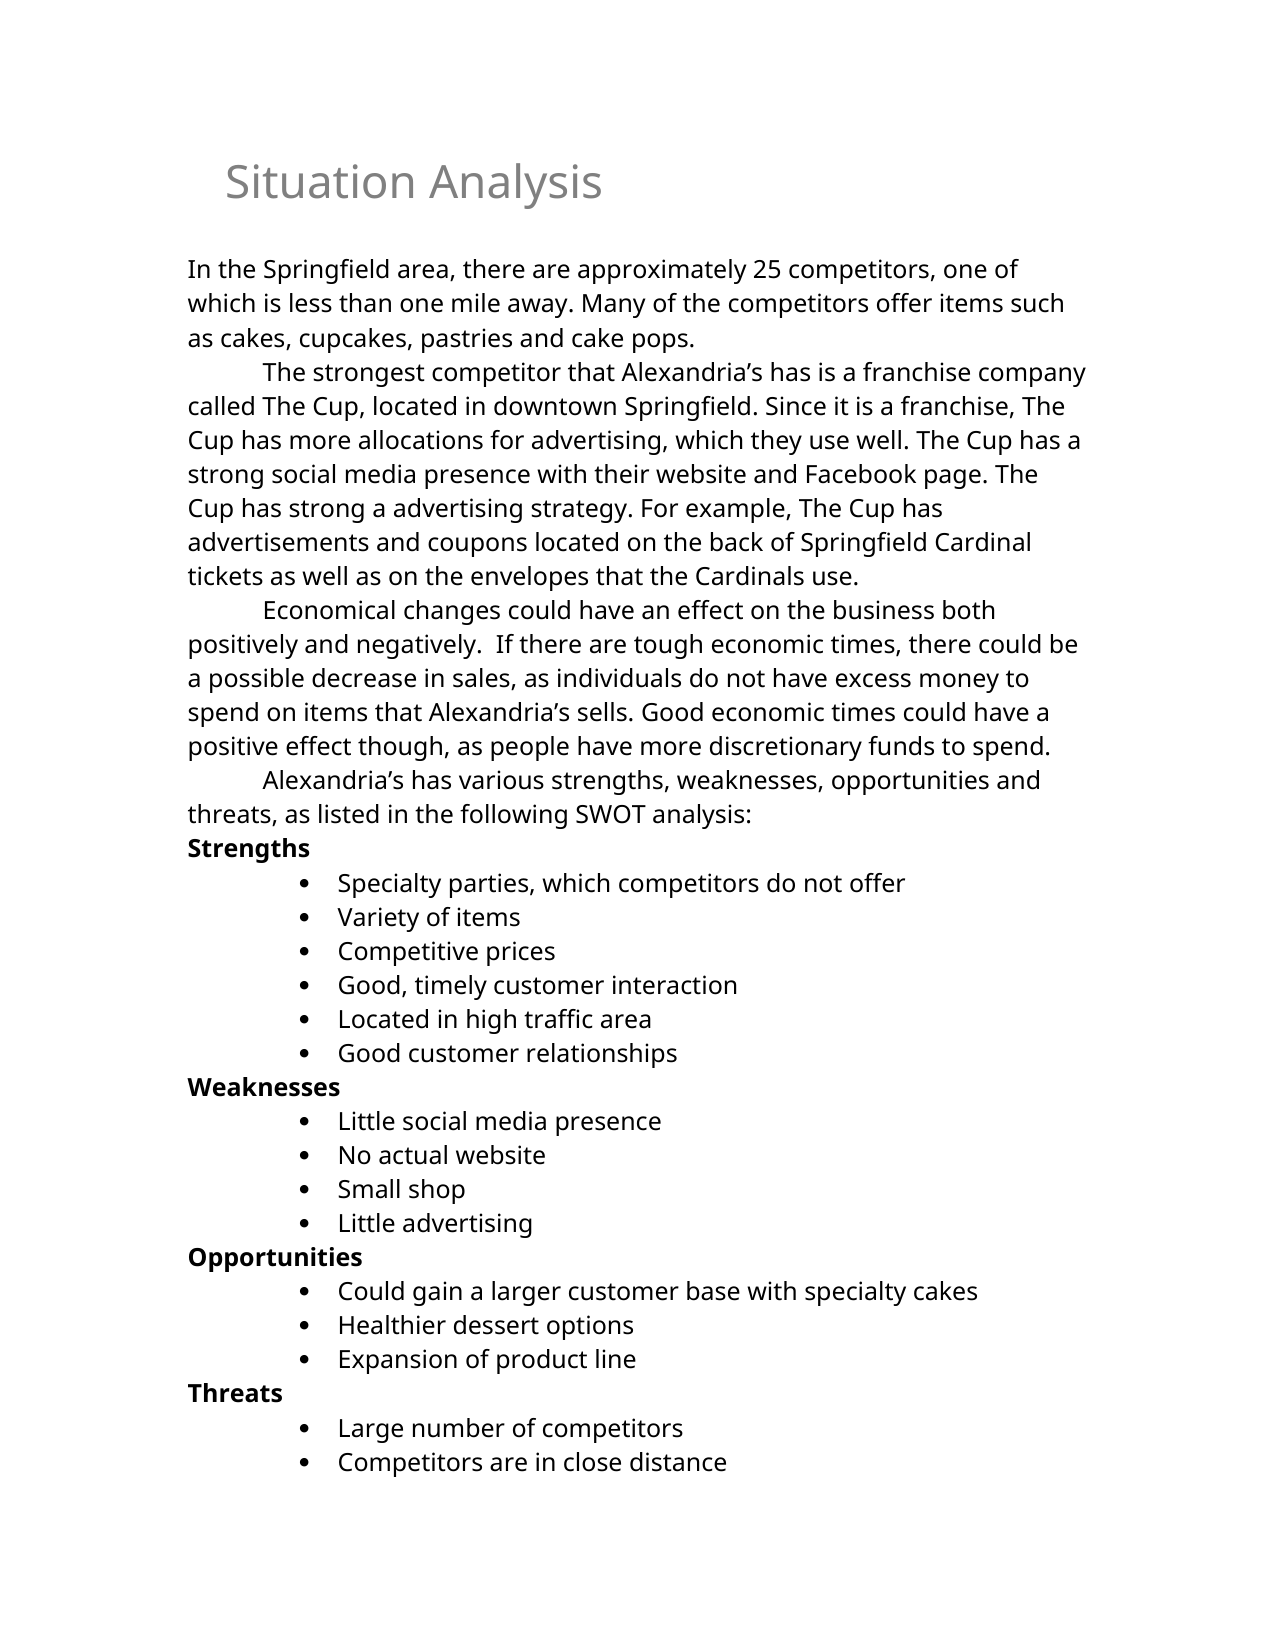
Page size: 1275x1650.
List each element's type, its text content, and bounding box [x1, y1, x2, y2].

list Could gain a larger customer base with specialty cakes [300, 1274, 1087, 1308]
list Competitive prices [300, 933, 1087, 967]
list Competitors are in close distance [300, 1444, 1087, 1478]
list Variety of items [300, 899, 1087, 933]
list Expansion of product line [300, 1342, 1087, 1376]
list Little advertising [300, 1206, 1087, 1240]
text Alexandria’s has various strengths, weaknesses, opportunities and threats, as listed in the following SWOT analysis: [187, 763, 1087, 831]
text Opportunities [187, 1240, 1087, 1274]
text Weaknesses [187, 1069, 1087, 1104]
text Strengths [187, 831, 1087, 865]
list Good customer relationships [300, 1036, 1087, 1069]
list Small shop [300, 1172, 1087, 1206]
text Economical changes could have an effect on the business both positively and negatively. If there are tough economic times, there could be a possible decrease in sales, as individuals do not have excess money to spend on items that Alexandria’s sells. Good economic times could have a positive effect though, as people have more discretionary funds to spend. [187, 593, 1087, 763]
text Threats [187, 1376, 1087, 1410]
list Little social media presence [300, 1104, 1087, 1138]
list Healthier dessert options [300, 1308, 1087, 1342]
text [187, 150, 1087, 212]
text The strongest competitor that Alexandria’s has is a franchise company called The Cup, located in downtown Springfield. Since it is a franchise, The Cup has more allocations for advertising, which they use well. The Cup has a strong social media presence with their website and Facebook page. The Cup has strong a advertising strategy. For example, The Cup has advertisements and coupons located on the back of Springfield Cardinal tickets as well as on the envelopes that the Cardinals use. [187, 354, 1087, 593]
list Specialty parties, which competitors do not offer [300, 865, 1087, 899]
list Located in high traffic area [300, 1001, 1087, 1036]
list Large number of competitors [300, 1410, 1087, 1444]
text In the Springfield area, there are approximately 25 competitors, one of which is less than one mile away. Many of the competitors offer items such as cakes, cupcakes, pastries and cake pops. [187, 252, 1087, 354]
list Good, timely customer interaction [300, 967, 1087, 1001]
list No actual website [300, 1138, 1087, 1172]
